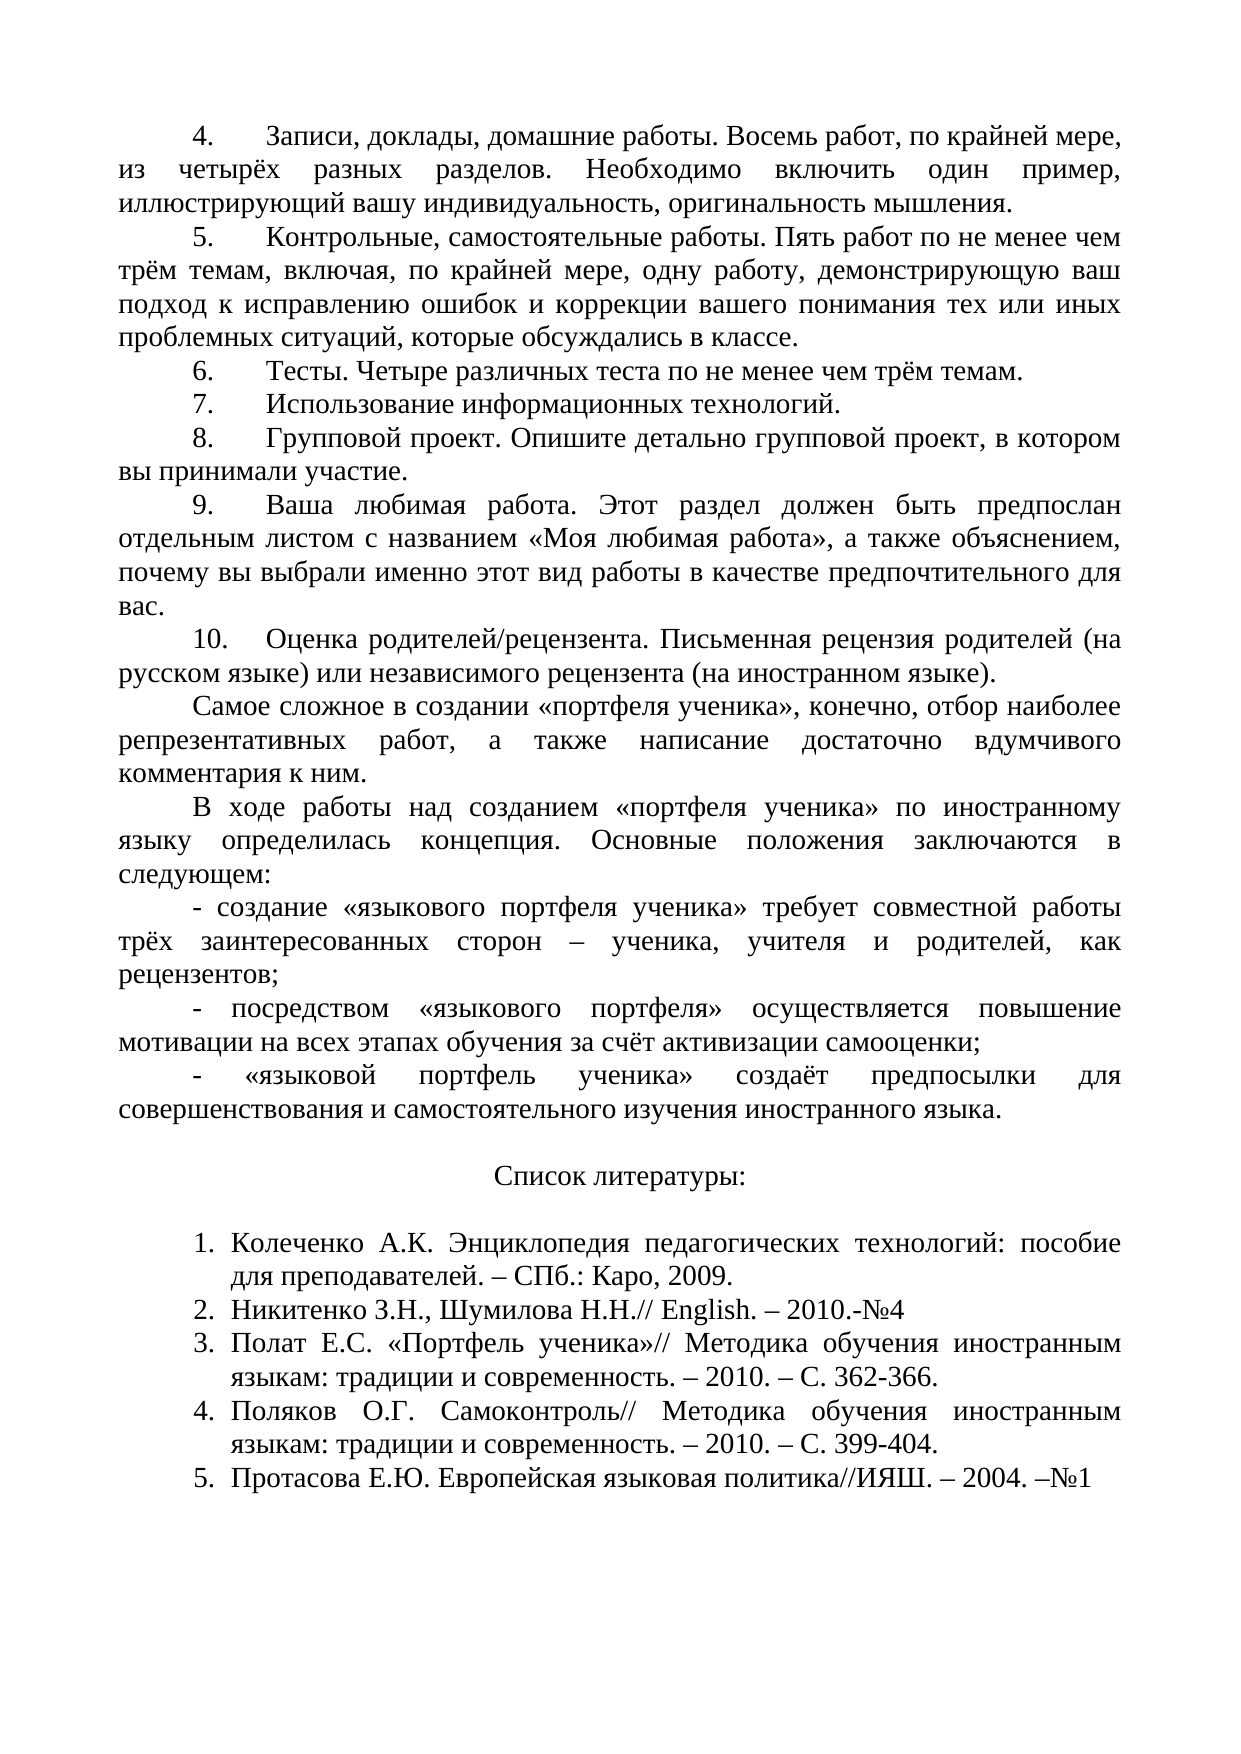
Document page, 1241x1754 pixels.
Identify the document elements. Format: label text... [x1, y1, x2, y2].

list Контрольные, самостоятельные работы. Пять работ по не менее чем трём темам, включая, по крайней мере, одну работу, демонстрирующую ваш подход к исправлению ошибок и коррекции вашего понимания тех или иных проблемных ситуаций, которые обсуждались в классе. [118, 219, 1122, 353]
list Протасова Е.Ю. Европейская языковая политика//ИЯШ. – 2004. –№1 [193, 1460, 1122, 1493]
list Групповой проект. Опишите детально групповой проект, в котором вы принимали участие. [118, 420, 1122, 487]
list Список литературы: [118, 1158, 1122, 1191]
list Поляков О.Г. Самоконтроль// Методика обучения иностранным языкам: традиции и современность. – 2010. – С. 399-404. [193, 1393, 1122, 1460]
list Ваша любимая работа. Этот раздел должен быть предпослан отдельным листом с названием «Моя любимая работа», а также объяснением, почему вы выбрали именно этот вид работы в качестве предпочтительного для вас. [118, 487, 1122, 621]
list Колеченко А.К. Энциклопедия педагогических технологий: пособие для преподавателей. – СПб.: Каро, 2009. [193, 1225, 1122, 1292]
list Полат Е.С. «Портфель ученика»// Методика обучения иностранным языкам: традиции и современность. – 2010. – С. 362-366. [193, 1326, 1122, 1393]
list В ходе работы над созданием «портфеля ученика» по иностранному языку определилась концепция. Основные положения заключаются в следующем: [118, 789, 1122, 889]
list Тесты. Четыре различных теста по не менее чем трём темам. [118, 353, 1122, 386]
list - посредством «языкового портфеля» осуществляется повышение мотивации на всех этапах обучения за счёт активизации самооценки; [118, 990, 1122, 1057]
list Записи, доклады, домашние работы. Восемь работ, по крайней мере, из четырёх разных разделов. Необходимо включить один пример, иллюстрирующий вашу индивидуальность, оригинальность мышления. [118, 118, 1122, 219]
list - создание «языкового портфеля ученика» требует совместной работы трёх заинтересованных сторон – ученика, учителя и родителей, как рецензентов; [118, 889, 1122, 990]
list Оценка родителей/рецензента. Письменная рецензия родителей (на русском языке) или независимого рецензента (на иностранном языке). [118, 621, 1122, 688]
list - «языковой портфель ученика» создаёт предпосылки для совершенствования и самостоятельного изучения иностранного языка. [118, 1057, 1122, 1124]
list Самое сложное в создании «портфеля ученика», конечно, отбор наиболее репрезентативных работ, а также написание достаточно вдумчивого комментария к ним. [118, 688, 1122, 789]
list Использование информационных технологий. [118, 386, 1122, 420]
list Никитенко З.Н., Шумилова Н.Н.// English. – 2010.-№4 [193, 1292, 1122, 1326]
